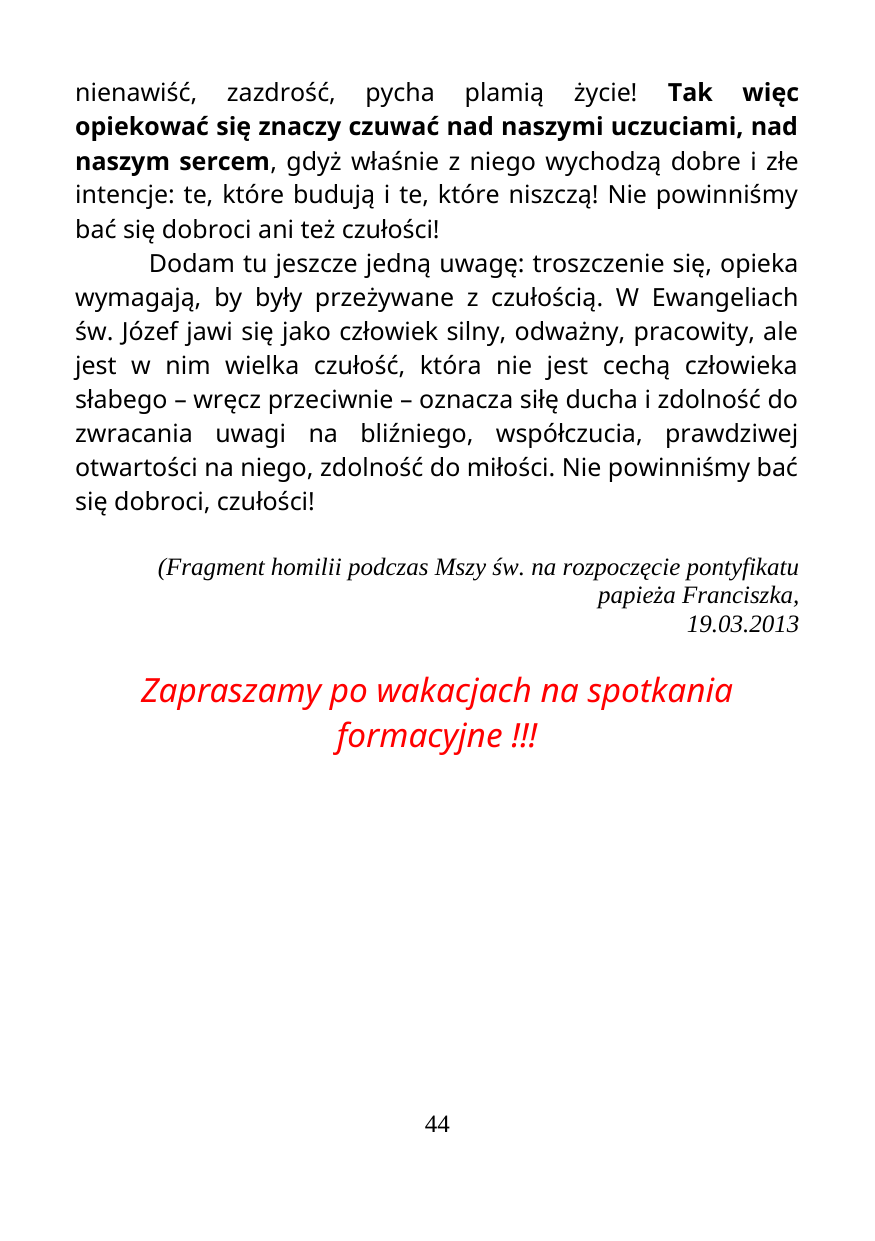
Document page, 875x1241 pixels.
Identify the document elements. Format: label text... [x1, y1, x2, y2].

text (Fragment homilii podczas Mszy św. na rozpoczęcie pontyfikatu papieża Franciszka, [75, 552, 799, 609]
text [75, 75, 799, 245]
text Zapraszamy po wakacjach na spotkania formacyjne !!! [75, 667, 337, 758]
text 19.03.2013 [75, 609, 799, 638]
text Zapraszamy po wakacjach na spotkania formacyjne !!! [537, 667, 799, 758]
text Dodam tu jeszcze jedną uwagę: troszczenie się, opieka wymagają, by były przeżywane z czułością. W Ewangeliach św. Józef jawi się jako człowiek silny, odważny, pracowity, ale jest w nim wielka czułość, która nie jest cechą człowieka słabego – wręcz przeciwnie – oznacza siłę ducha i zdolność do zwracania uwagi na bliźniego, współczucia, prawdziwej otwartości na niego, zdolność do miłości. Nie powinniśmy bać się dobroci, czułości! [75, 245, 799, 518]
